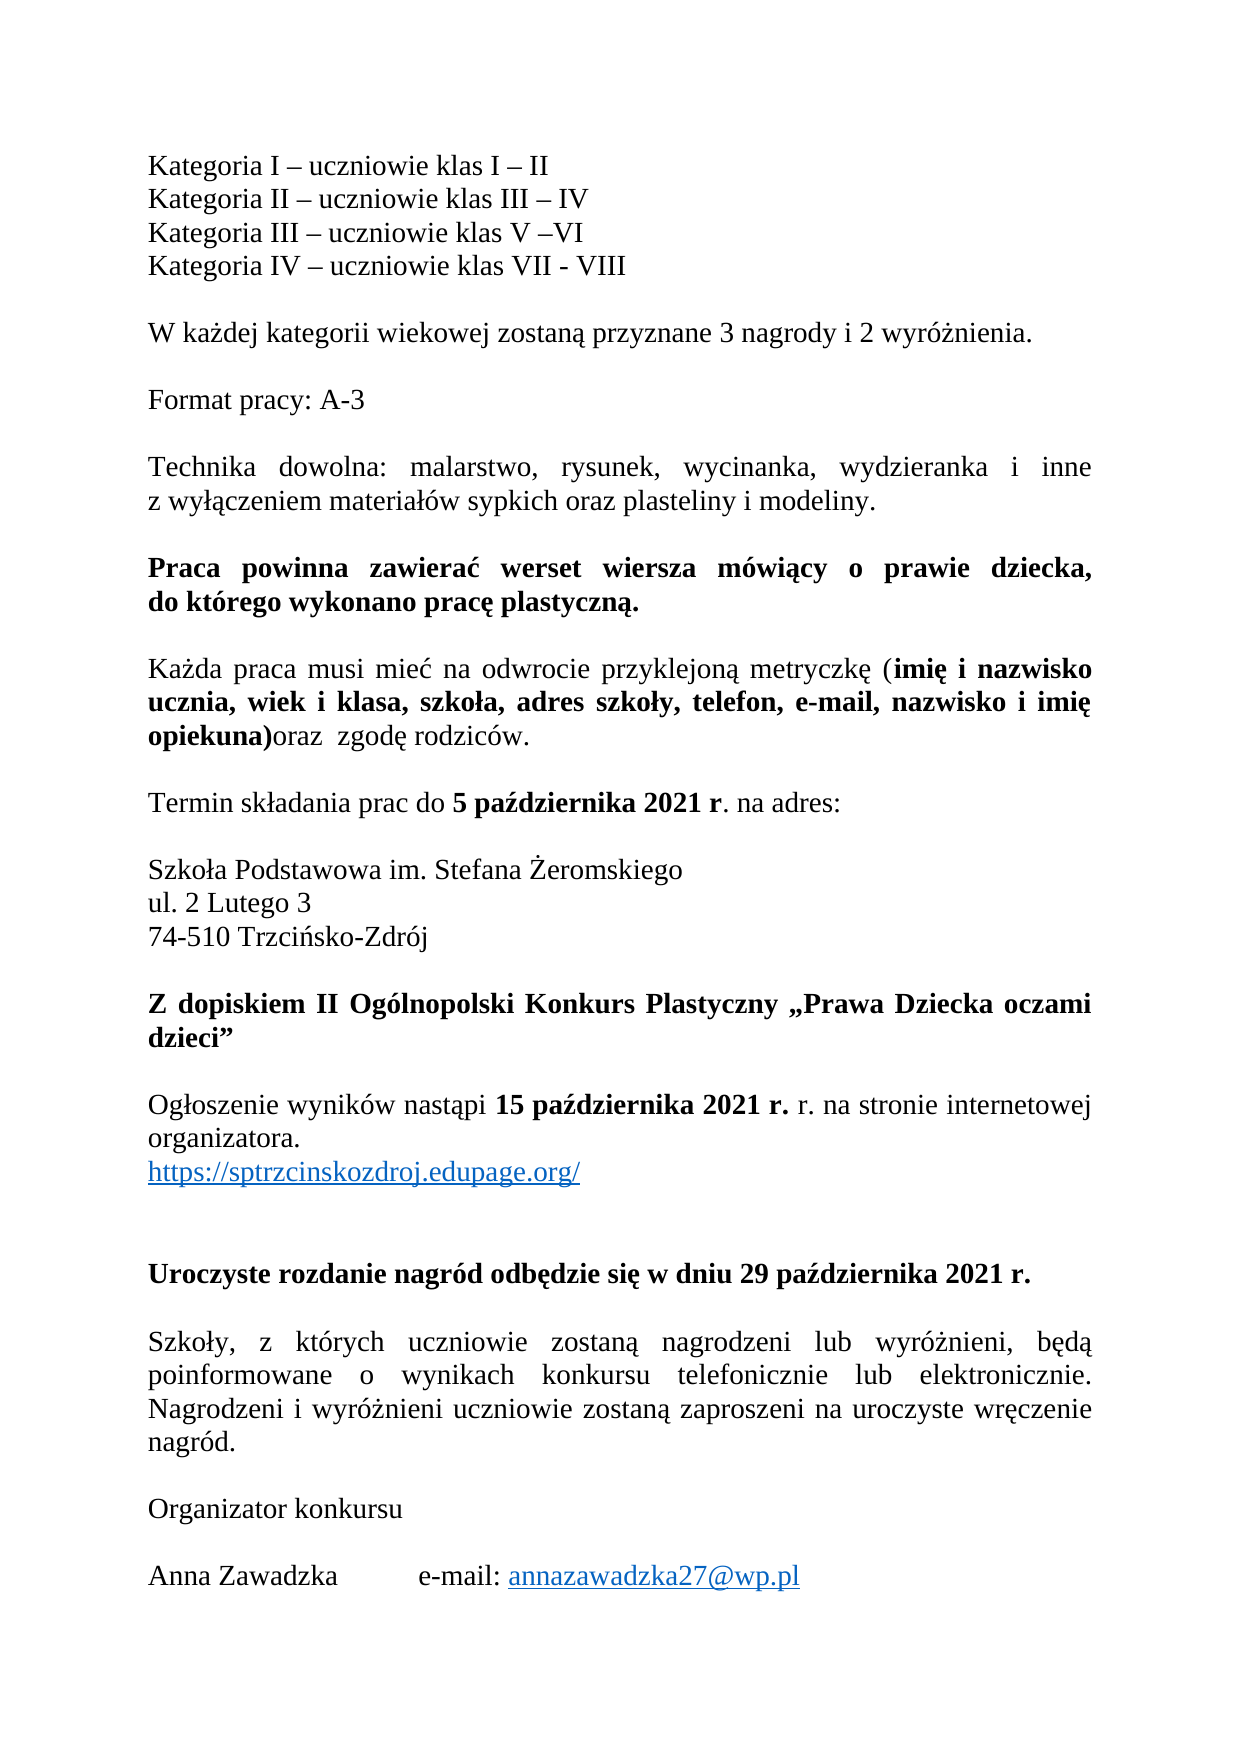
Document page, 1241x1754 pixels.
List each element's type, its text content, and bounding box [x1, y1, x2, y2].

text W każdej kategorii wiekowej zostaną przyznane 3 nagrody i 2 wyróżnienia. [148, 315, 1093, 349]
text Anna Zawadzka e-mail: annazawadzka27@wp.pl [148, 1558, 1093, 1592]
text Każda praca musi mieć na odwrocie przyklejoną metryczkę (imię i nazwisko ucznia, wiek i klasa, szkoła, adres szkoły, telefon, e-mail, nazwisko i imię opiekuna)oraz zgodę rodziców. [148, 651, 1093, 751]
text Z dopiskiem II Ogólnopolski Konkurs Plastyczny „Prawa Dziecka oczami dzieci” [148, 986, 1093, 1053]
text Praca powinna zawierać werset wiersza mówiący o prawie dziecka, do którego wykonano pracę plastyczną. [148, 550, 1093, 617]
text Uroczyste rozdanie nagród odbędzie się w dniu 29 października 2021 r. [148, 1257, 1093, 1290]
text Kategoria IV – uczniowie klas VII - VIII [148, 248, 1093, 282]
text 74-510 Trzcińsko-Zdrój [148, 919, 1093, 953]
text Kategoria III – uczniowie klas V –VI [148, 215, 1093, 248]
text Kategoria II – uczniowie klas III – IV [148, 181, 1093, 215]
text Szkoła Podstawowa im. Stefana Żeromskiego [148, 852, 1093, 886]
text ul. 2 Lutego 3 [148, 886, 1093, 919]
text Termin składania prac do 5 października 2021 r. na adres: [148, 785, 1093, 818]
text Ogłoszenie wyników nastąpi 15 października 2021 r. r. na stronie internetowej organizatora. [148, 1087, 1093, 1154]
text Szkoły, z których uczniowie zostaną nagrodzeni lub wyróżnieni, będą poinformowane o wynikach konkursu telefonicznie lub elektronicznie. Nagrodzeni i wyróżnieni uczniowie zostaną zaproszeni na uroczyste wręczenie nagród. [148, 1324, 1093, 1458]
text Organizator konkursu [148, 1491, 1093, 1525]
text Kategoria I – uczniowie klas I – II [148, 148, 1093, 181]
text https://sptrzcinskozdroj.edupage.org/ [148, 1154, 1093, 1187]
text Format pracy: A-3 [148, 382, 1093, 416]
text Technika dowolna: malarstwo, rysunek, wycinanka, wydzieranka i inne z wyłączeniem materiałów sypkich oraz plasteliny i modeliny. [148, 449, 1093, 517]
